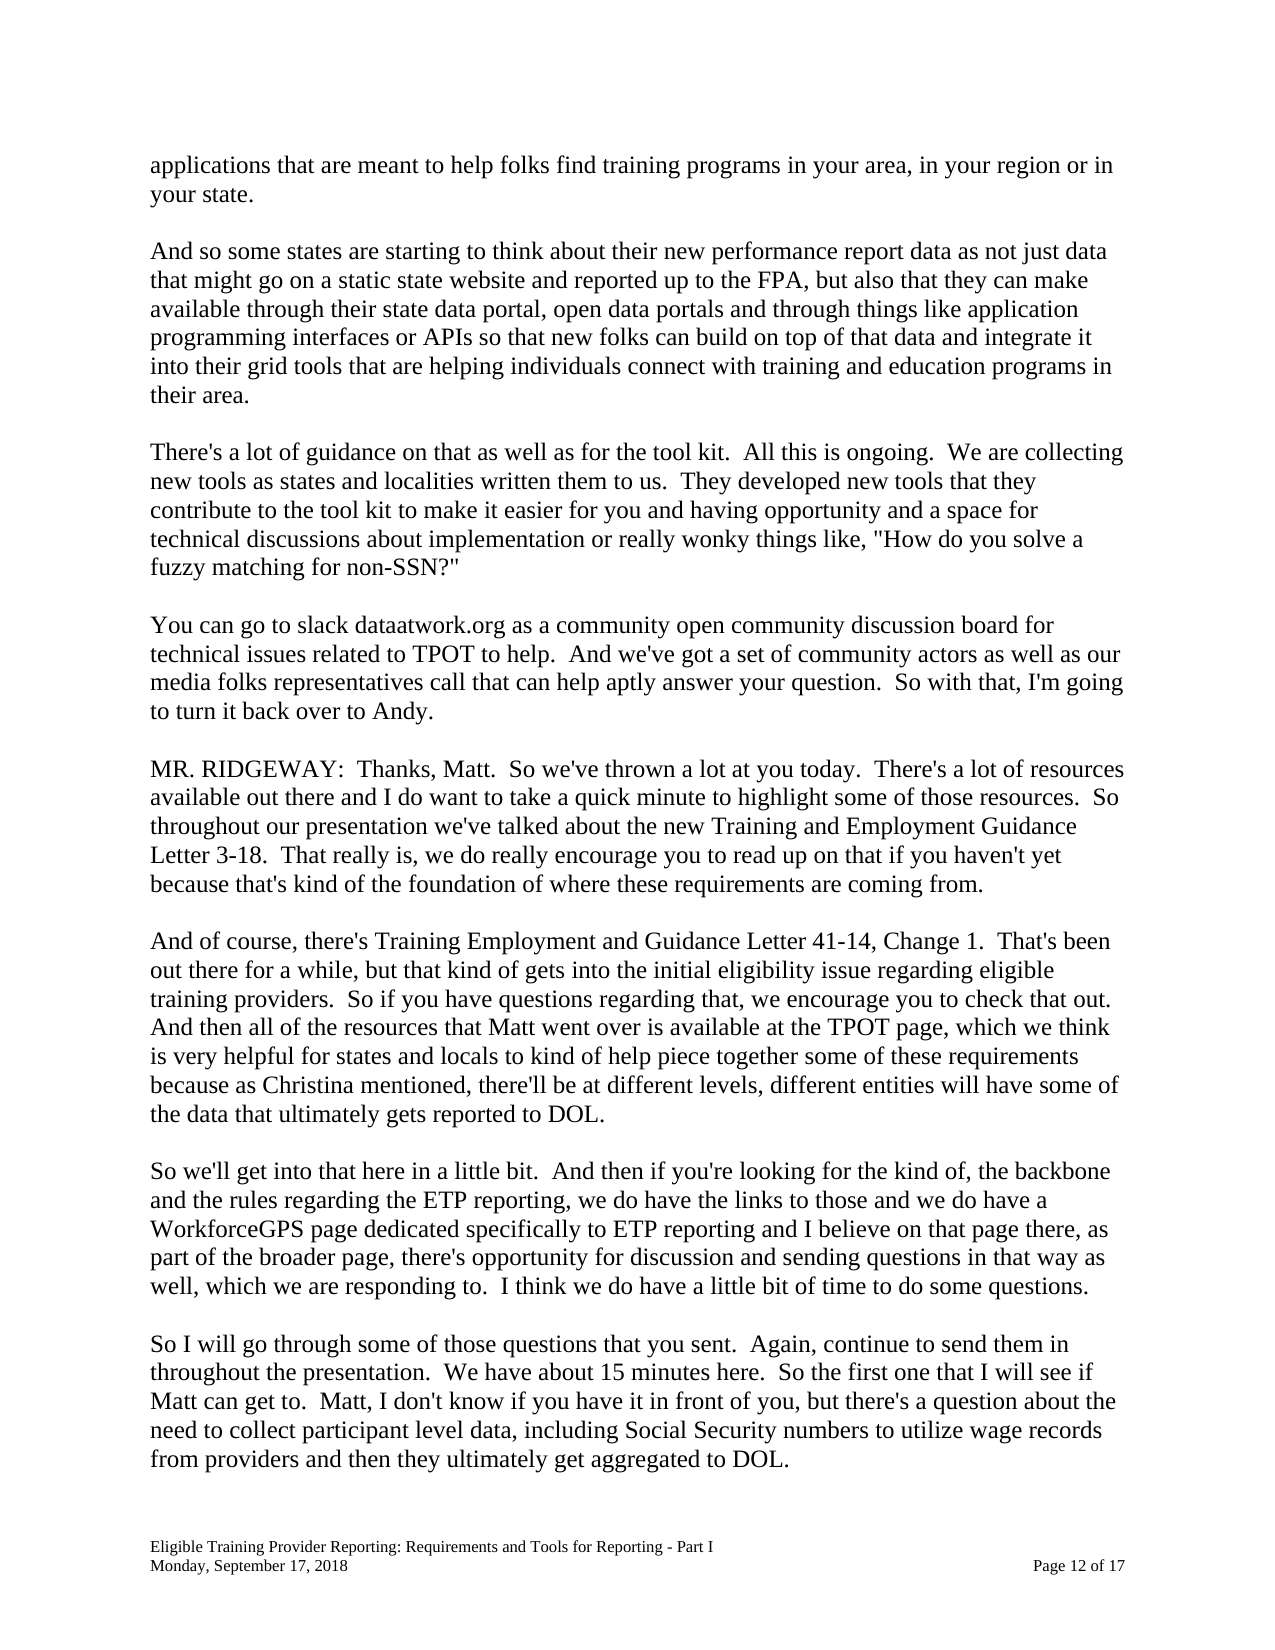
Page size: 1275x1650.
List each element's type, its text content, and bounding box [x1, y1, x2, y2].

text You can go to slack dataatwork.org as a community open community discussion board for technical issues related to TPOT to help. And we've got a set of community actors as well as our media folks representatives call that can help aptly answer your question. So with that, I'm going to turn it back over to Andy. [150, 610, 1125, 725]
text There's a lot of guidance on that as well as for the tool kit. All this is ongoing. We are collecting new tools as states and localities written them to us. They developed new tools that they contribute to the tool kit to make it easier for you and having opportunity and a space for technical discussions about implementation or really wonky things like, "How do you solve a fuzzy matching for non-SSN?" [150, 437, 1125, 581]
text So we'll get into that here in a little bit. And then if you're looking for the kind of, the backbone and the rules regarding the ETP reporting, we do have the links to those and we do have a WorkforceGPS page dedicated specifically to ETP reporting and I believe on that page there, as part of the broader page, there's opportunity for discussion and sending questions in that way as well, which we are responding to. I think we do have a little bit of time to do some questions. [150, 1156, 1125, 1300]
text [150, 150, 1125, 207]
text So I will go through some of those questions that you sent. Again, continue to send them in throughout the presentation. We have about 15 minutes here. So the first one that I will see if Matt can get to. Matt, I don't know if you have it in front of you, but there's a question about the need to collect participant level data, including Social Security numbers to utilize wage records from providers and then they ultimately get aggregated to DOL. [150, 1329, 1125, 1472]
text And so some states are starting to think about their new performance report data as not just data that might go on a static state website and reported up to the FPA, but also that they can make available through their state data portal, open data portals and through things like application programming interfaces or APIs so that new folks can build on top of that data and integrate it into their grid tools that are helping individuals connect with training and education programs in their area. [150, 236, 1125, 409]
text And of course, there's Training Employment and Guidance Letter 41-14, Change 1. That's been out there for a while, but that kind of gets into the initial eligibility issue regarding eligible training providers. So if you have questions regarding that, we encourage you to check that out. And then all of the resources that Matt went over is available at the TPOT page, which we think is very helpful for states and locals to kind of help piece together some of these requirements because as Christina mentioned, there'll be at different levels, different entities will have some of the data that ultimately gets reported to DOL. [150, 926, 1125, 1127]
text MR. RIDGEWAY: Thanks, Matt. So we've thrown a lot at you today. There's a lot of resources available out there and I do want to take a quick minute to highlight some of those resources. So throughout our presentation we've talked about the new Training and Employment Guidance Letter 3-18. That really is, we do really encourage you to read up on that if you haven't yet because that's kind of the foundation of where these requirements are coming from. [150, 754, 1125, 897]
